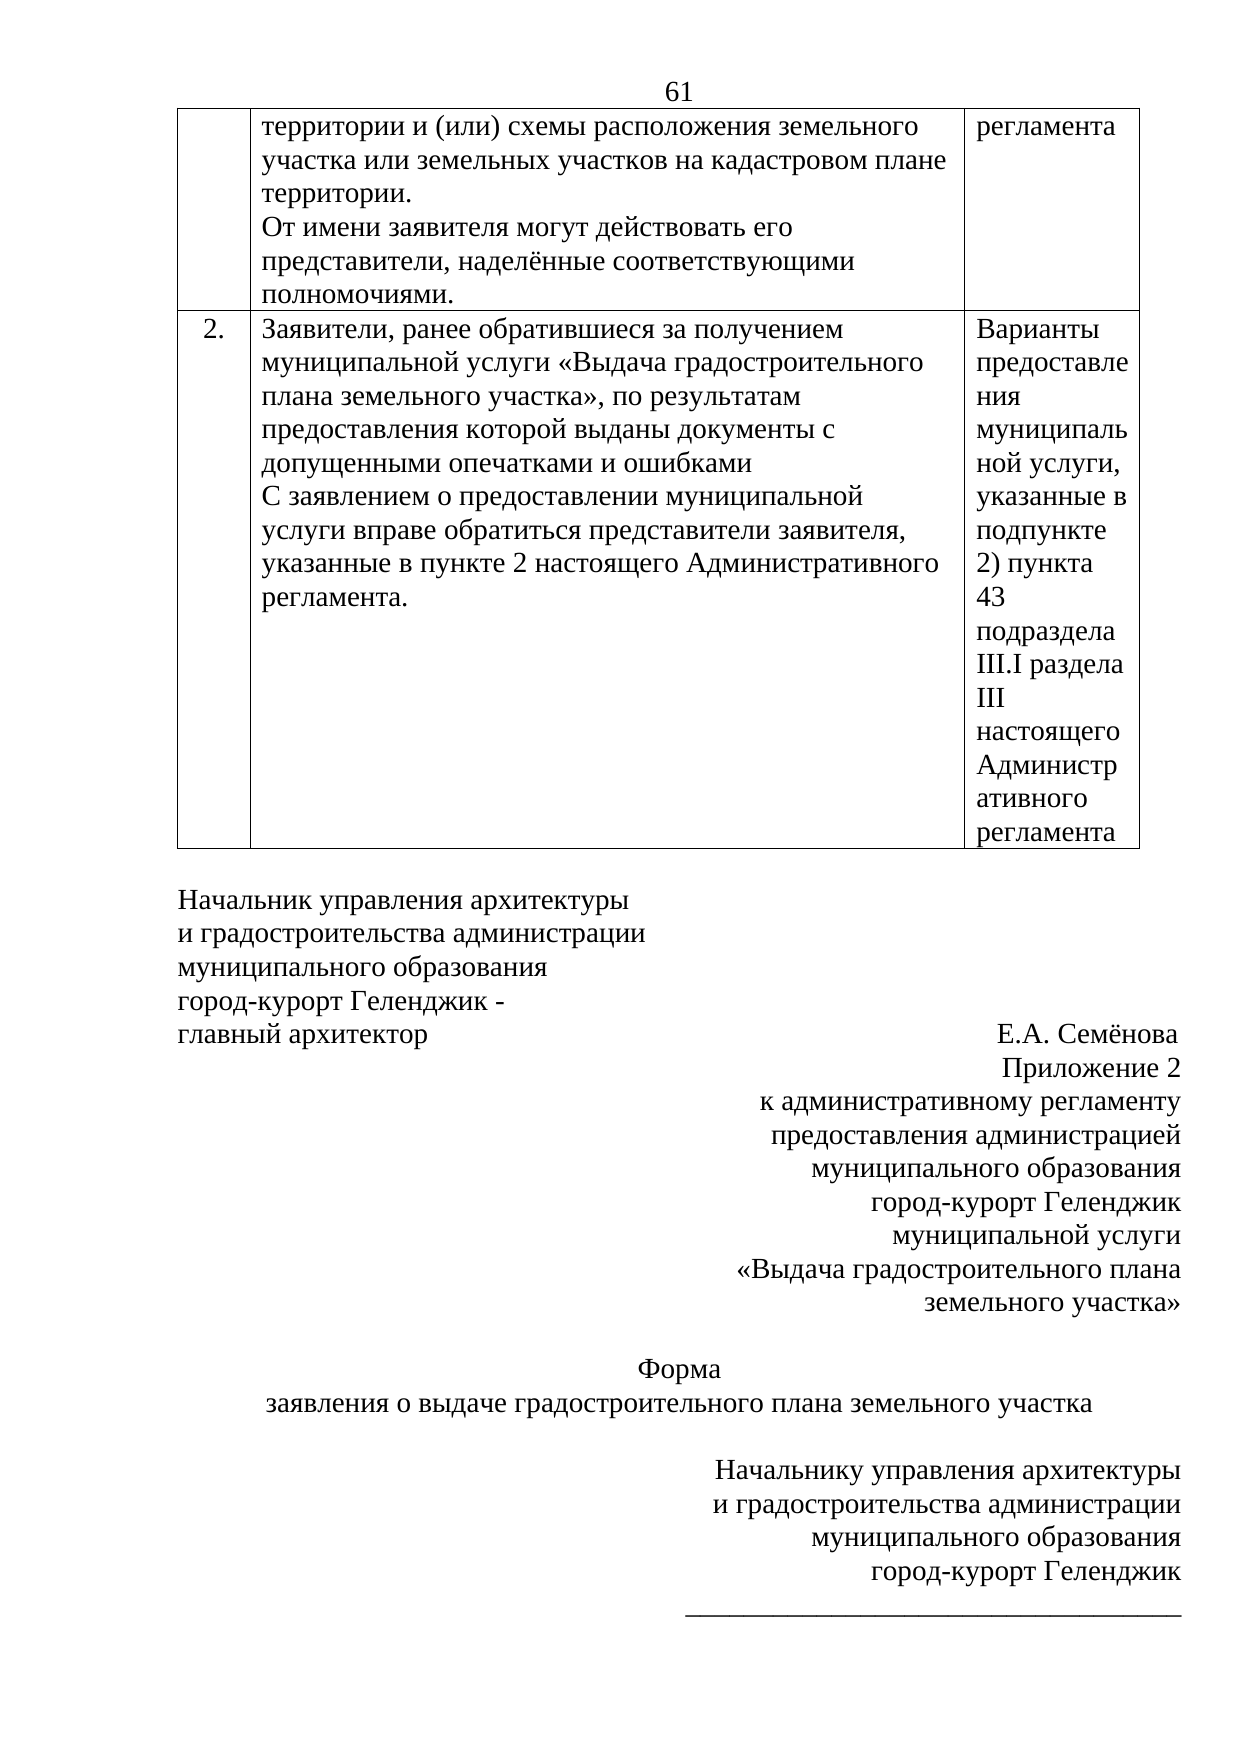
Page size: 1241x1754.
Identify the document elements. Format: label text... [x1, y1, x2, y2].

subtitle Форма заявления о выдаче градостроительного плана земельного участка [177, 1352, 1181, 1419]
table_cell Варианты предоставления муниципальной услуги, указанные в подпункте 2) пункта 43 подраздела III.I раздела III настоящего Административного регламента [965, 311, 1139, 847]
text главный архитектор Е.А. Семёнова [177, 1016, 1181, 1050]
table_cell 2. [178, 311, 250, 847]
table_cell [251, 109, 964, 310]
table_cell Заявители, ранее обратившиеся за получением муниципальной услуги «Выдача градостроительного плана земельного участка», по результатам предоставления которой выданы документы с допущенными опечатками и ошибками С заявлением о предоставлении муниципальной услуги вправе обратиться представители заявителя, указанные в пункте 2 настоящего Административного регламента. [251, 311, 964, 847]
table_cell 1. [178, 109, 250, 310]
text Начальнику управления архитектуры [177, 1452, 1181, 1486]
text муниципального образования [177, 949, 1181, 983]
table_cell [965, 109, 1139, 310]
text город-курорт Геленджик - [177, 983, 1181, 1016]
text город-курорт Геленджик [177, 1184, 1181, 1217]
text __________________________________ [177, 1586, 1181, 1620]
text и градостроительства администрации [177, 916, 1181, 949]
text Начальник управления архитектуры [177, 882, 1181, 916]
text муниципальной услуги «Выдача градостроительного плана земельного участка» [177, 1217, 1181, 1318]
text муниципального образования [177, 1519, 1181, 1553]
text Приложение 2 к административному регламенту предоставления администрацией муниципального образования [177, 1050, 1181, 1184]
text город-курорт Геленджик [177, 1553, 1181, 1586]
text и градостроительства администрации [177, 1486, 1181, 1519]
